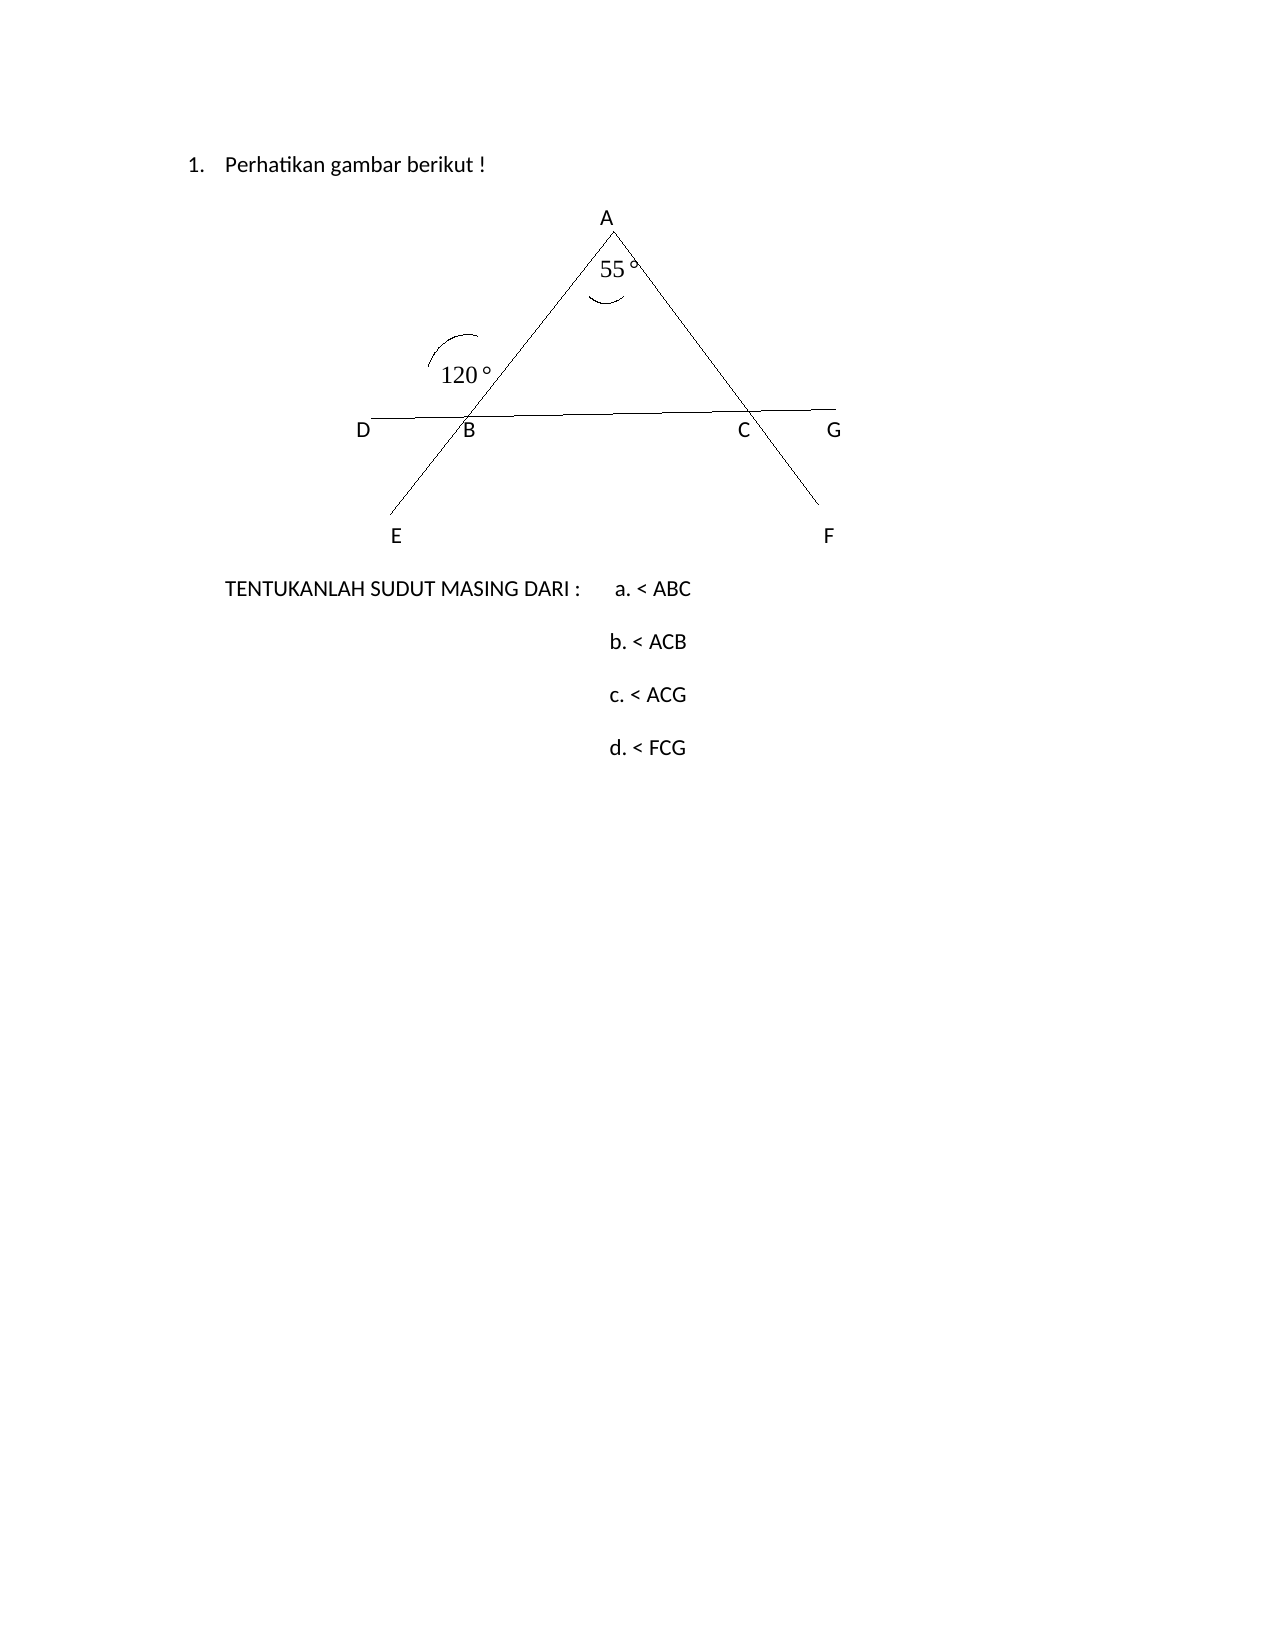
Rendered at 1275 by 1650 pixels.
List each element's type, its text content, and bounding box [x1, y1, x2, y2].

text TENTUKANLAH SUDUT MASING DARI : a. < ABC [150, 574, 1125, 602]
text c. < ACG [150, 680, 1125, 708]
text E F [150, 521, 1125, 549]
text b. < ACB [150, 627, 1125, 655]
text d. < FCG [150, 733, 1125, 761]
text A [150, 203, 1125, 231]
text D B C G [150, 415, 1125, 443]
list Perhatikan gambar berikut ! [187, 150, 1125, 178]
